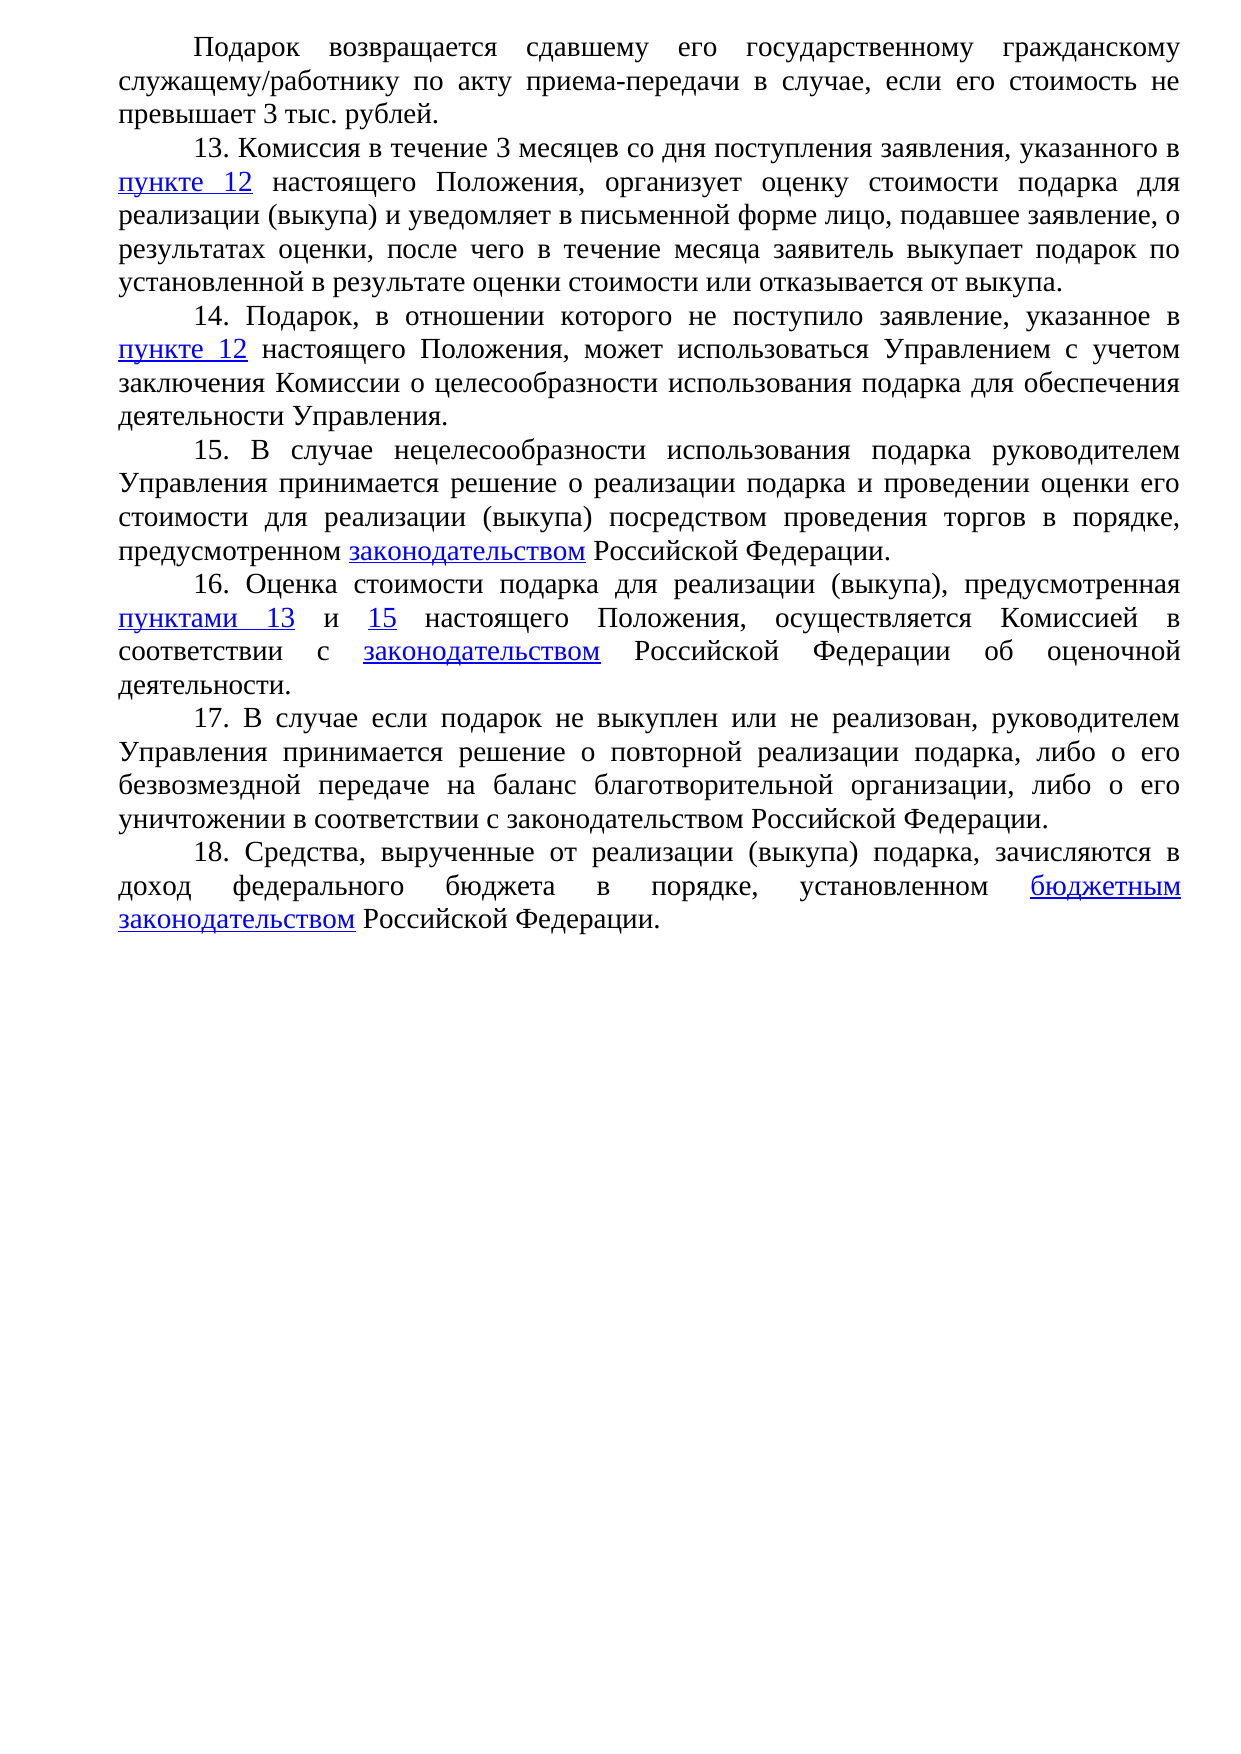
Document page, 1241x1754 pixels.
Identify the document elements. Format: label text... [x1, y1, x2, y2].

text Подарок возвращается сдавшему его государственному гражданскому служащему/работнику по акту приема-передачи в случае, если его стоимость не превышает 3 тыс. рублей. [118, 29, 1181, 130]
text 15. В случае нецелесообразности использования подарка руководителем Управления принимается решение о реализации подарка и проведении оценки его стоимости для реализации (выкупа) посредством проведения торгов в порядке, предусмотренном законодательством Российской Федерации. [118, 432, 1181, 566]
text 16. Оценка стоимости подарка для реализации (выкупа), предусмотренная пунктами 13 и 15 настоящего Положения, осуществляется Комиссией в соответствии с законодательством Российской Федерации об оценочной деятельности. [118, 566, 1181, 700]
text 17. В случае если подарок не выкуплен или не реализован, руководителем Управления принимается решение о повторной реализации подарка, либо о его безвозмездной передаче на баланс благотворительной организации, либо о его уничтожении в соответствии с законодательством Российской Федерации. [118, 700, 1181, 834]
text 18. Средства, вырученные от реализации (выкупа) подарка, зачисляются в доход федерального бюджета в порядке, установленном бюджетным законодательством Российской Федерации. [118, 834, 1181, 935]
text 14. Подарок, в отношении которого не поступило заявление, указанное в пункте 12 настоящего Положения, может использоваться Управлением с учетом заключения Комиссии о целесообразности использования подарка для обеспечения деятельности Управления. [118, 298, 1181, 432]
text 13. Комиссия в течение 3 месяцев со дня поступления заявления, указанного в пункте 12 настоящего Положения, организует оценку стоимости подарка для реализации (выкупа) и уведомляет в письменной форме лицо, подавшее заявление, о результатах оценки, после чего в течение месяца заявитель выкупает подарок по установленной в результате оценки стоимости или отказывается от выкупа. [118, 130, 1181, 298]
